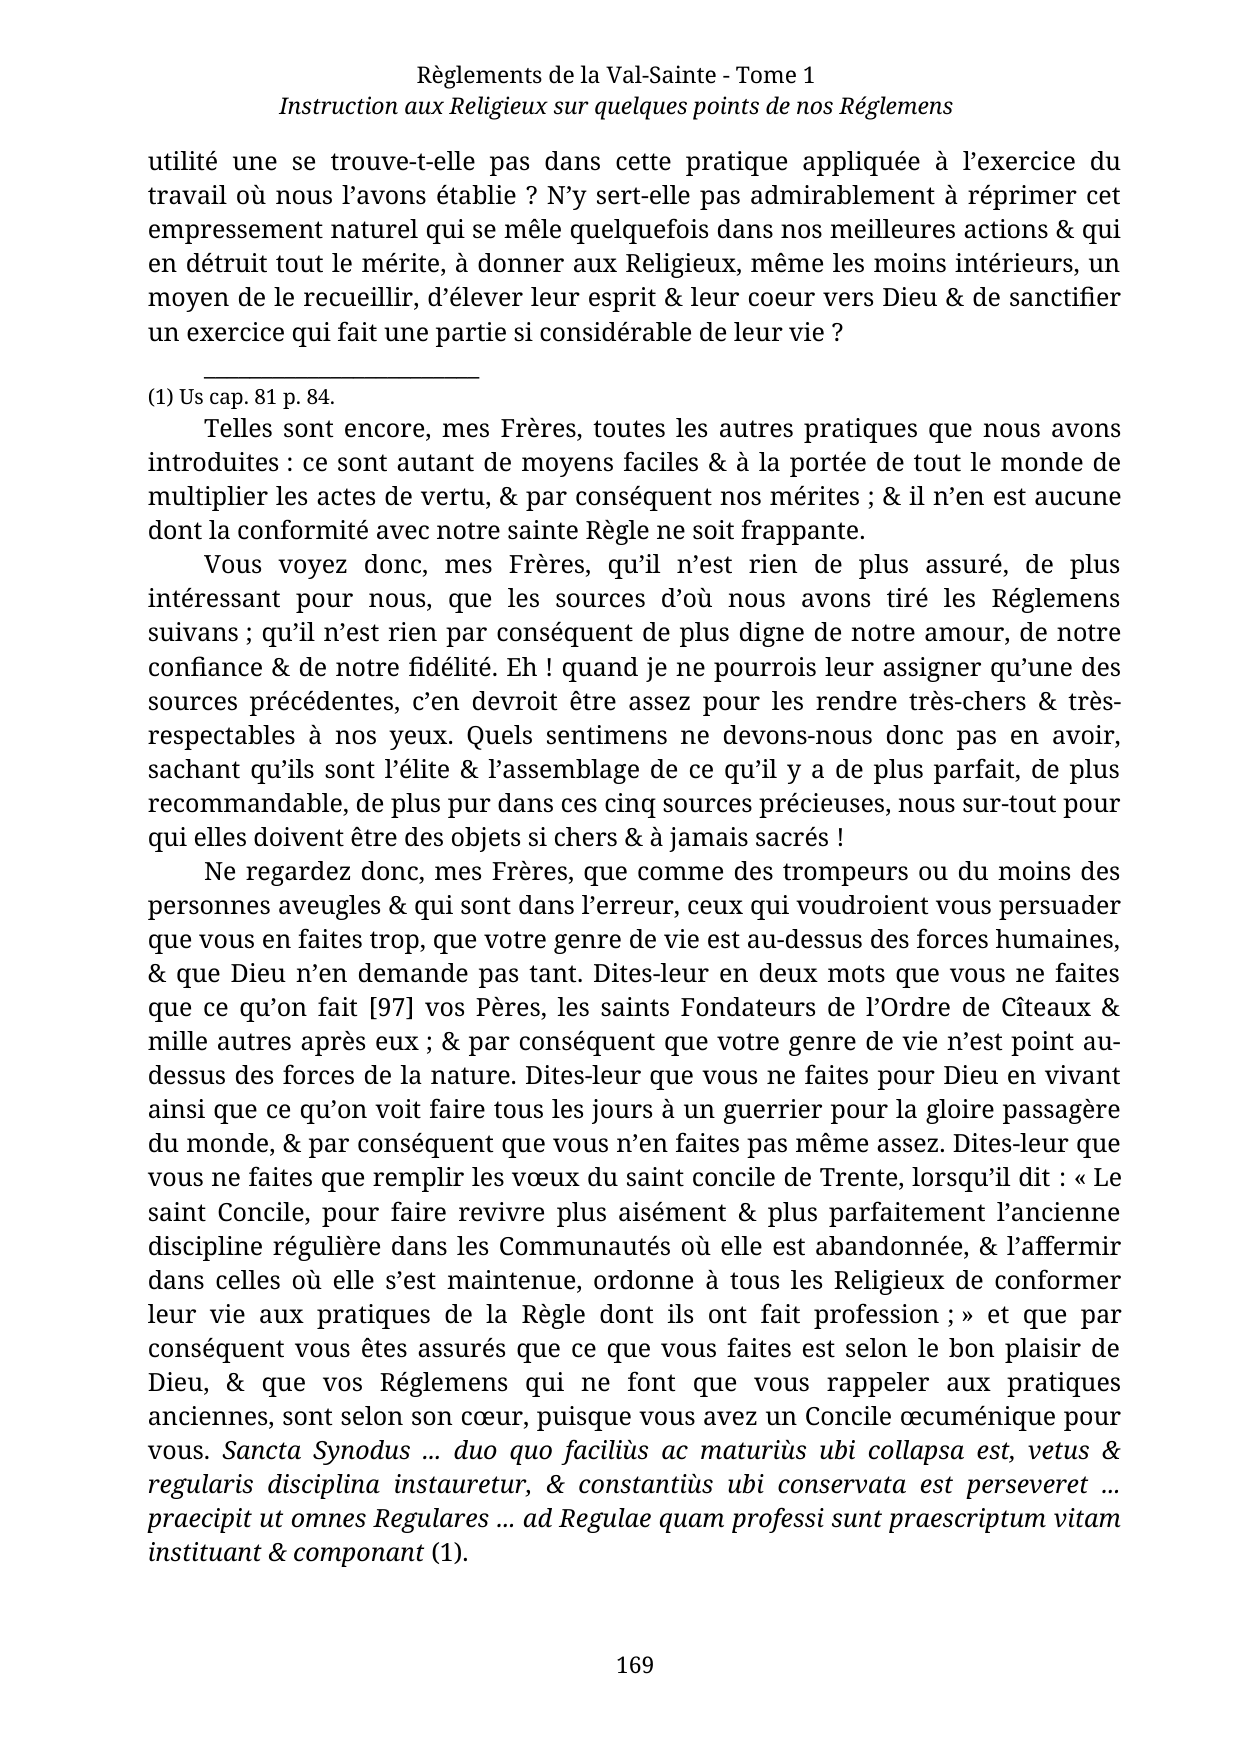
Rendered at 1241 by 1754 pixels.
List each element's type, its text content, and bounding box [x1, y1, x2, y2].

text Vous voyez donc, mes Frères, qu’il n’est rien de plus assuré, de plus intéressant pour nous, que les sources d’où nous avons tiré les Réglemens suivans ; qu’il n’est rien par conséquent de plus digne de notre amour, de notre confiance & de notre fidélité. Eh ! quand je ne pourrois leur assigner qu’une des sources précédentes, c’en devroit être assez pour les rendre très-chers & très-respectables à nos yeux. Quels sentimens ne devons-nous donc pas en avoir, sachant qu’ils sont l’élite & l’assemblage de ce qu’il y a de plus parfait, de plus recommandable, de plus pur dans ces cinq sources précieuses, nous sur-tout pour qui elles doivent être des objets si chers & à jamais sacrés ! [148, 547, 1122, 853]
text Telles sont encore, mes Frères, toutes les autres pratiques que nous avons introduites : ce sont autant de moyens faciles & à la portée de tout le monde de multiplier les actes de vertu, & par conséquent nos mérites ; & il n’en est aucune dont la conformité avec notre sainte Règle ne soit frappante. [148, 411, 1122, 547]
text (1) Us cap. 81 p. 84. [148, 382, 1122, 411]
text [148, 144, 1122, 348]
text Ne regardez donc, mes Frères, que comme des trompeurs ou du moins des personnes aveugles & qui sont dans l’erreur, ceux qui voudroient vous persuader que vous en faites trop, que votre genre de vie est au-dessus des forces humaines, & que Dieu n’en demande pas tant. Dites-leur en deux mots que vous ne faites que ce qu’on fait [97] vos Pères, les saints Fondateurs de l’Ordre de Cîteaux & mille autres après eux ; & par conséquent que votre genre de vie n’est point au-dessus des forces de la nature. Dites-leur que vous ne faites pour Dieu en vivant ainsi que ce qu’on voit faire tous les jours à un guerrier pour la gloire passagère du monde, & par conséquent que vous n’en faites pas même assez. Dites-leur que vous ne faites que remplir les vœux du saint concile de Trente, lorsqu’il dit : « Le saint Concile, pour faire revivre plus aisément & plus parfaitement l’ancienne discipline régulière dans les Communautés où elle est abandonnée, & l’affermir dans celles où elle s’est maintenue, ordonne à tous les Religieux de conformer leur vie aux pratiques de la Règle dont ils ont fait profession ; » et que par conséquent vous êtes assurés que ce que vous faites est selon le bon plaisir de Dieu, & que vos Réglemens qui ne font que vous rappeler aux pratiques anciennes, sont selon son cœur, puisque vous avez un Concile œcuménique pour vous. Sancta Synodus ... duo quo faciliùs ac maturiùs ubi collapsa est, vetus & regularis disciplina instauretur, & constantiùs ubi conservata est perseveret ... praecipit ut omnes Regulares ... ad Regulae quam professi sunt praescriptum vitam instituant & componant (1). [148, 853, 1122, 1569]
text ________________________ [148, 348, 1122, 382]
